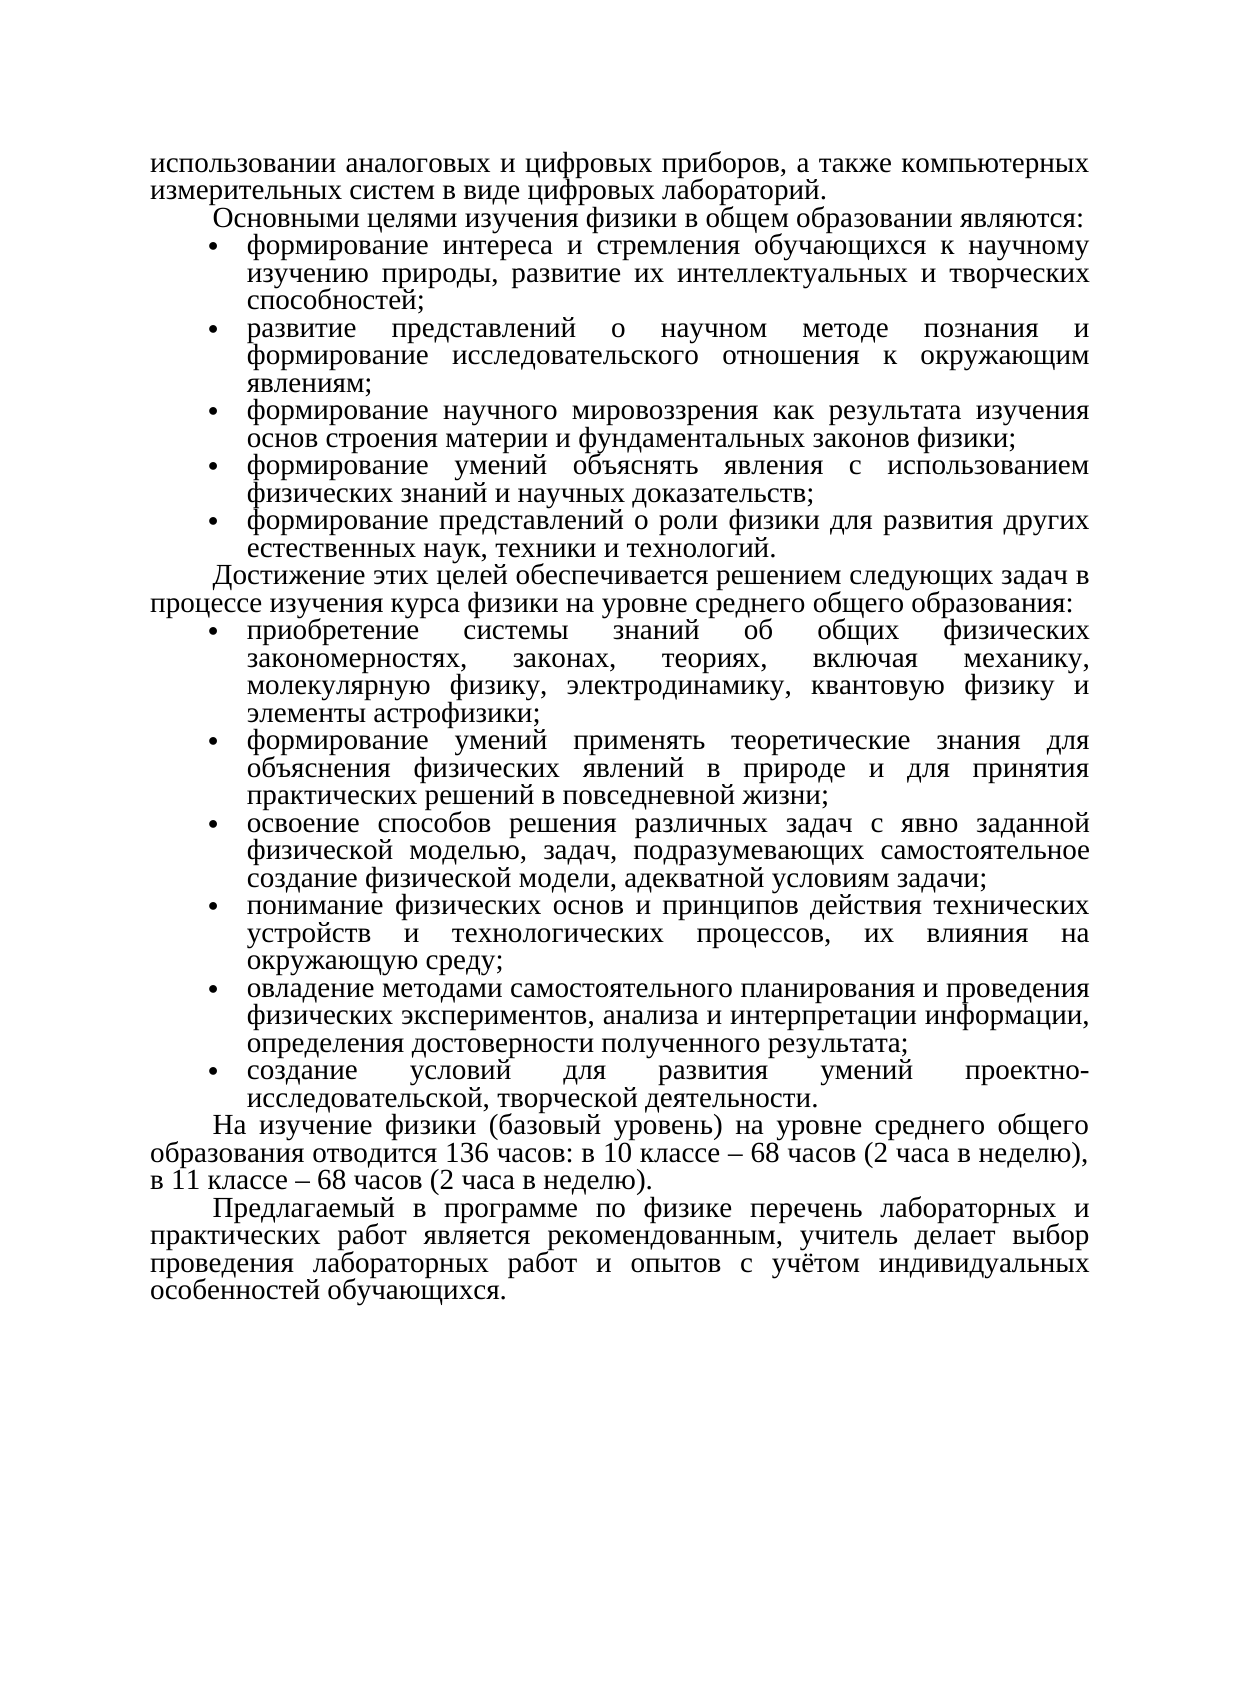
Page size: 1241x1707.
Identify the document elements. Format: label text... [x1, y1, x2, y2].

list понимание физических основ и принципов действия технических устройств и технологических процессов, их влияния на окружающую среду; [209, 892, 1090, 975]
list создание условий для развития умений проектно-исследовательской, творческой деятельности. [209, 1057, 1090, 1112]
list формирование умений применять теоретические знания для объяснения физических явлений в природе и для принятия практических решений в повседневной жизни; [209, 727, 1090, 810]
list освоение способов решения различных задач с явно заданной физической моделью, задач, подразумевающих самостоятельное создание физической модели, адекватной условиям задачи; [209, 810, 1090, 892]
list формирование представлений о роли физики для развития других естественных наук, техники и технологий. [209, 507, 1090, 562]
list формирование умений объяснять явления с использованием физических знаний и научных доказательств; [209, 452, 1090, 507]
list овладение методами самостоятельного планирования и проведения физических экспериментов, анализа и интерпретации информации, определения достоверности полученного результата; [209, 975, 1090, 1057]
list развитие представлений о научном методе познания и формирование исследовательского отношения к окружающим явлениям; [209, 315, 1090, 397]
text Достижение этих целей обеспечивается решением следующих задач в процессе изучения курса физики на уровне среднего общего образования: [150, 562, 1090, 617]
list приобретение системы знаний об общих физических закономерностях, законах, теориях, включая механику, молекулярную физику, электродинамику, квантовую физику и элементы астрофизики; [209, 617, 1090, 727]
list формирование интереса и стремления обучающихся к научному изучению природы, развитие их интеллектуальных и творческих способностей; [209, 232, 1090, 315]
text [150, 150, 1090, 205]
text ‌На изучение физики (базовый уровень) на уровне среднего общего образования отводится 136 часов: в 10 классе – 68 часов (2 часа в неделю), в 11 классе – 68 часов (2 часа в неделю).‌‌ [150, 1112, 1090, 1195]
text Предлагаемый в программе по физике перечень лабораторных и практических работ является рекомендованным, учитель делает выбор проведения лабораторных работ и опытов с учётом индивидуальных особенностей обучающихся. [150, 1195, 1090, 1305]
list формирование научного мировоззрения как результата изучения основ строения материи и фундаментальных законов физики; [209, 397, 1090, 452]
text Основными целями изучения физики в общем образовании являются: [150, 205, 1090, 232]
